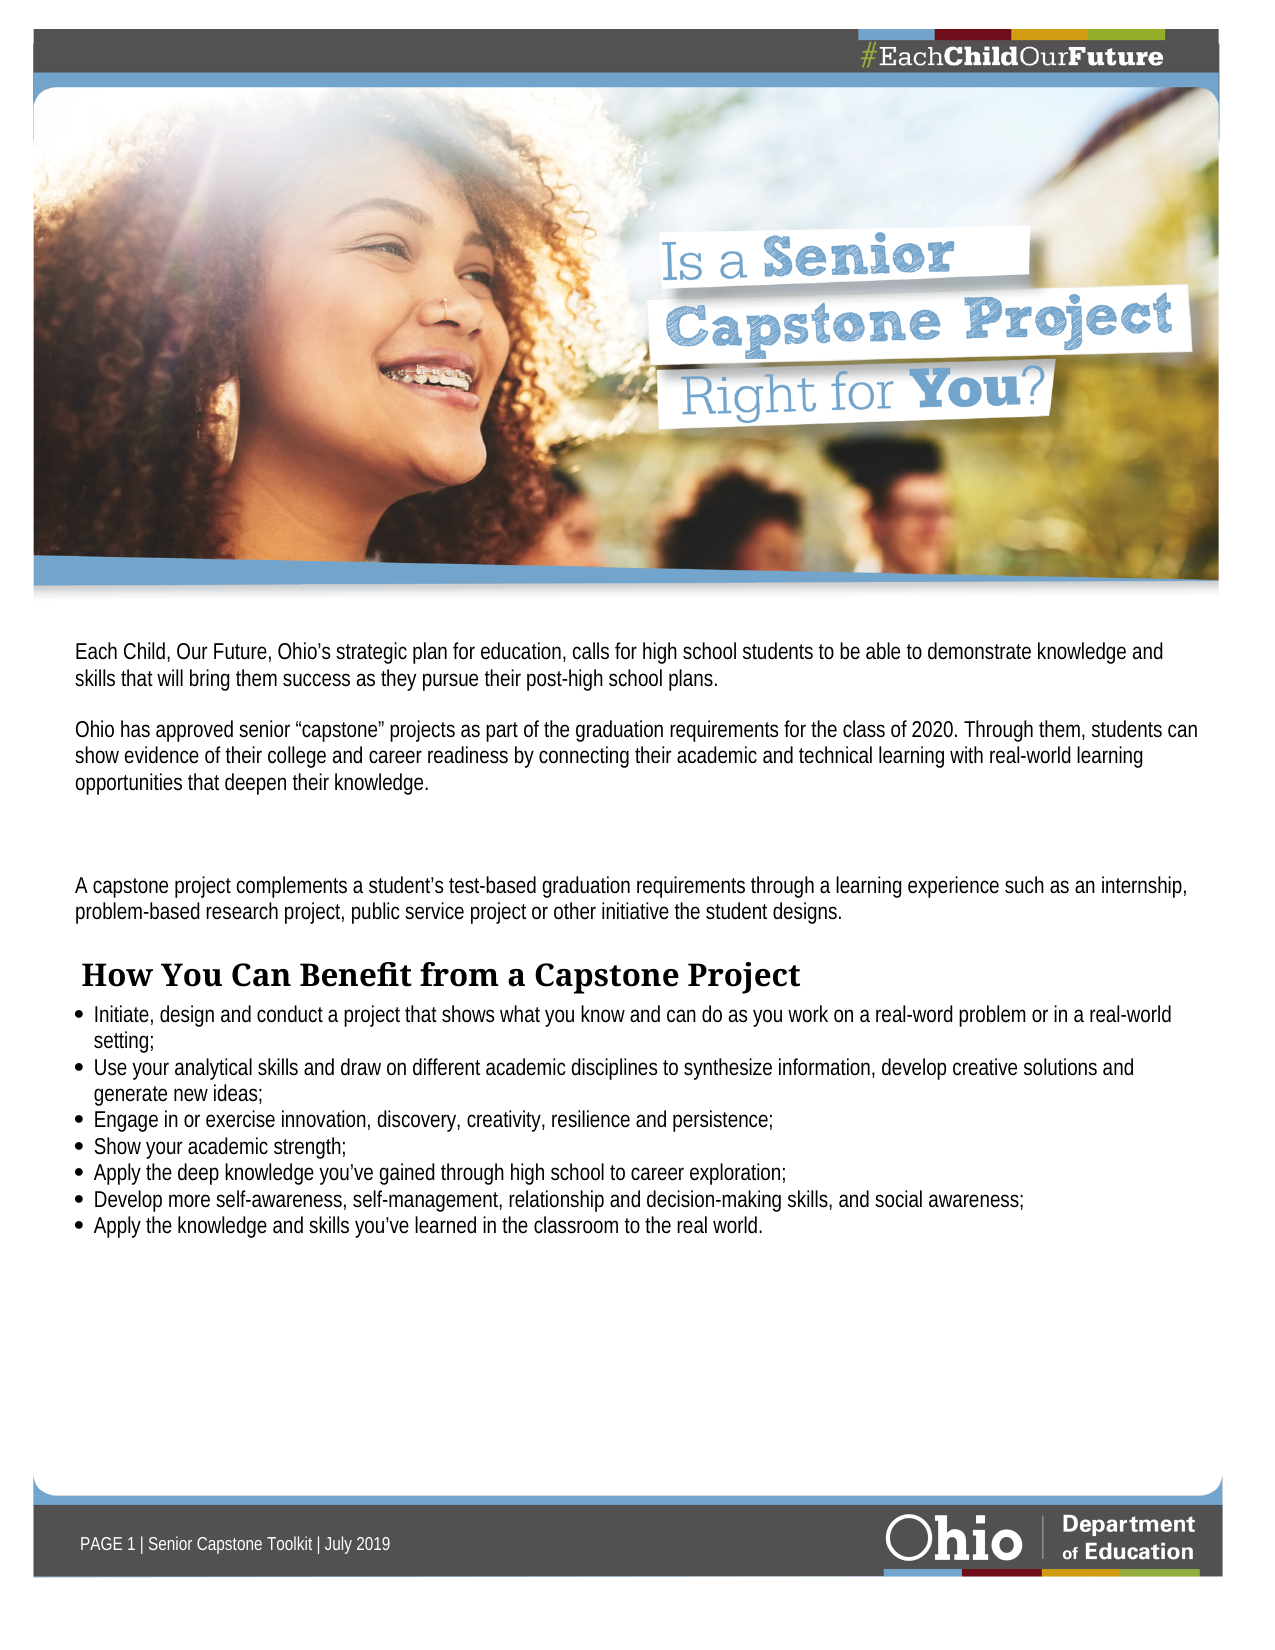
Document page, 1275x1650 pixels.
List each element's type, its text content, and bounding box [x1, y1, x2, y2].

list Initiate, design and conduct a project that shows what you know and can do as you work on a real-word problem or in a real-world setting; [75, 1001, 1200, 1054]
list Apply the knowledge and skills you’ve learned in the classroom to the real world. [75, 1212, 1200, 1238]
text A capstone project complements a student’s test-based graduation requirements through a learning experience such as an internship, problem-based research project, public service project or other initiative the student designs. [75, 872, 1200, 924]
list Use your analytical skills and draw on different academic disciplines to synthesize information, develop creative solutions and generate new ideas; [75, 1054, 1200, 1106]
list Show your academic strength; [75, 1133, 1200, 1159]
picture [0, 1376, 1275, 1605]
text How You Can Benefit from a Capstone Projectou to: [75, 924, 1200, 1001]
picture [0, 0, 1275, 622]
list Apply the deep knowledge you’ve gained through high school to career exploration; [75, 1159, 1200, 1186]
list Develop more self-awareness, self-management, relationship and decision-making skills, and social awareness; [75, 1186, 1200, 1212]
text Ohio has approved senior “capstone” projects as part of the graduation requirements for the class of 2020. Through them, students can show evidence of their college and career readiness by connecting their academic and technical learning with real-world learning opportunities that deepen their knowledge. [75, 716, 1200, 795]
subtitle Each Child, Our Future, Ohio’s strategic plan for education, calls for high school students to be able to demonstrate knowledge and skills that will bring them success as they pursue their post-high school plans. [75, 638, 1200, 691]
list Engage in or exercise innovation, discovery, creativity, resilience and persistence; [75, 1106, 1200, 1133]
